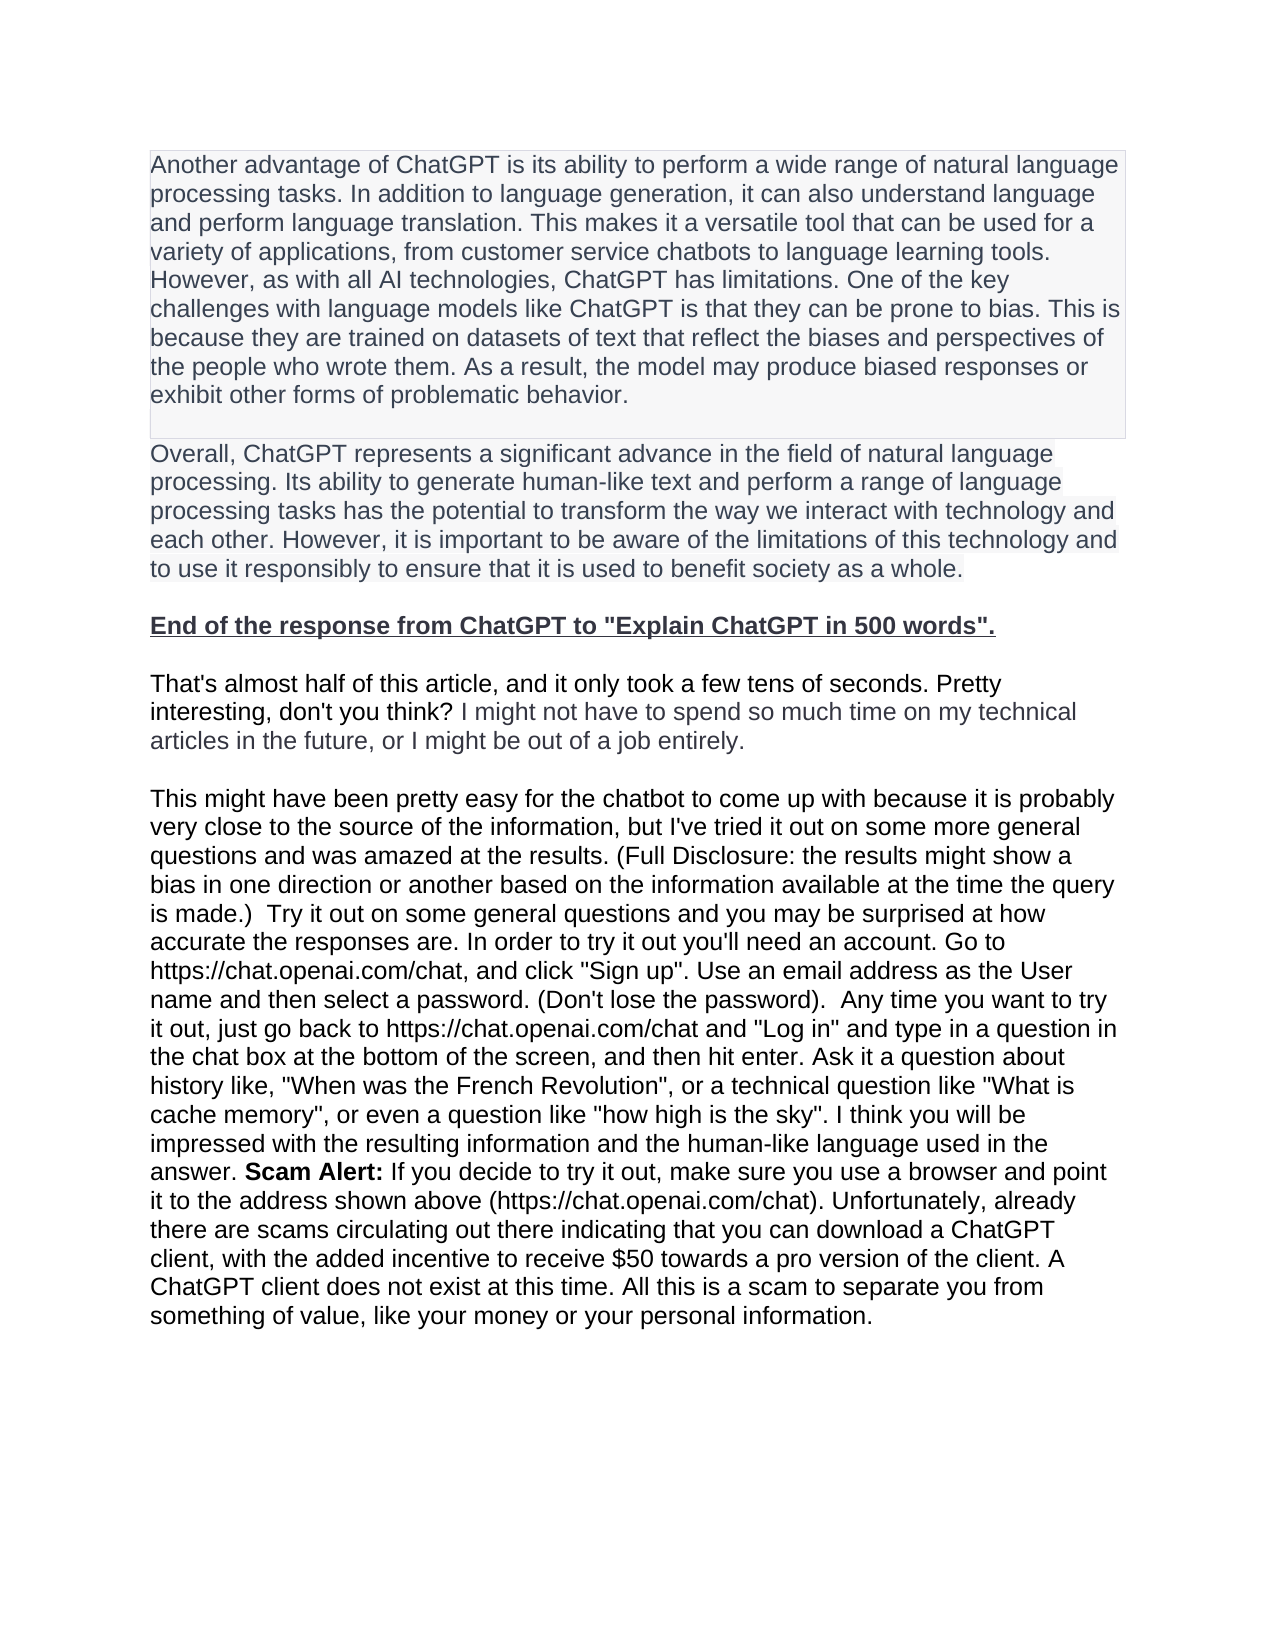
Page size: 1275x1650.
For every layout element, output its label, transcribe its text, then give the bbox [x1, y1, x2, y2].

text End of the response from ChatGPT to "Explain ChatGPT in 500 words". [150, 611, 1125, 640]
text However, as with all AI technologies, ChatGPT has limitations. One of the key challenges with language models like ChatGPT is that they can be prone to bias. This is because they are trained on datasets of text that reflect the biases and perspectives of the people who wrote them. As a result, the model may produce biased responses or exhibit other forms of problematic behavior. [151, 266, 1125, 409]
text Another advantage of ChatGPT is its ability to perform a wide range of natural language processing tasks. In addition to language generation, it can also understand language and perform language translation. This makes it a versatile tool that can be used for a variety of applications, from customer service chatbots to language learning tools. [151, 151, 1125, 266]
text That's almost half of this article, and it only took a few tens of seconds. Pretty interesting, don't you think? I might not have to spend so much time on my technical articles in the future, or I might be out of a job entirely. [150, 668, 1125, 755]
text This might have been pretty easy for the chatbot to come up with because it is probably very close to the source of the information, but I've tried it out on some more general questions and was amazed at the results. (Full Disclosure: the results might show a bias in one direction or another based on the information available at the time the query is made.) Try it out on some general questions and you may be surprised at how accurate the responses are. In order to try it out you'll need an account. Go to https://chat.openai.com/chat, and click "Sign up". Use an email address as the User name and then select a password. (Don't lose the password). Any time you want to try it out, just go back to https://chat.openai.com/chat and "Log in" and type in a question in the chat box at the bottom of the screen, and then hit enter. Ask it a question about history like, "When was the French Revolution", or a technical question like "What is cache memory", or even a question like "how high is the sky". I think you will be impressed with the resulting information and the human-like language used in the answer. Scam Alert: If you decide to try it out, make sure you use a browser and point it to the address shown above (https://chat.openai.com/chat). Unfortunately, already there are scams circulating out there indicating that you can download a ChatGPT client, with the added incentive to receive $50 towards a pro version of the client. A ChatGPT client does not exist at this time. All this is a scam to separate you from something of value, like your money or your personal information. [150, 783, 1125, 1330]
text Overall, ChatGPT represents a significant advance in the field of natural language processing. Its ability to generate human-like text and perform a range of language processing tasks has the potential to transform the way we interact with technology and each other. However, it is important to be aware of the limitations of this technology and to use it responsibly to ensure that it is used to benefit society as a whole. [150, 439, 1125, 582]
